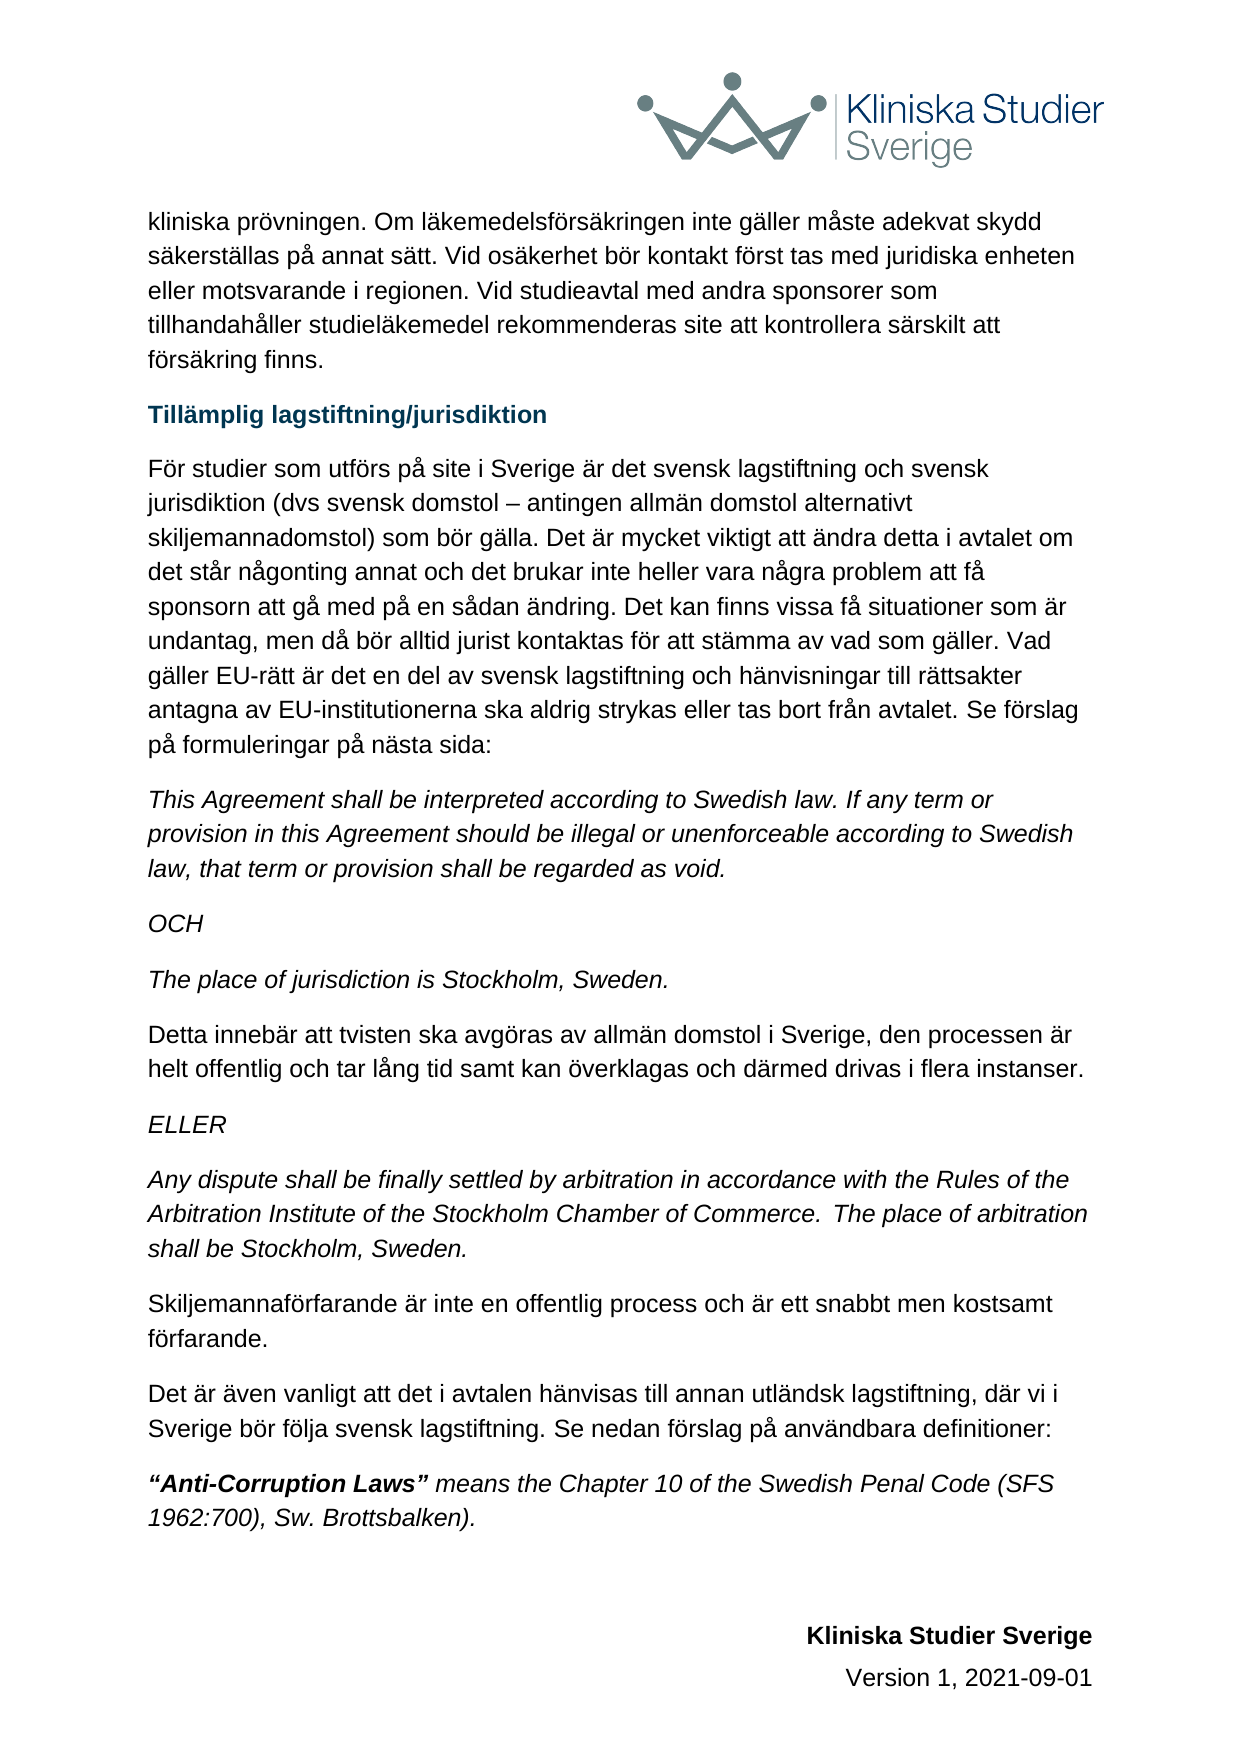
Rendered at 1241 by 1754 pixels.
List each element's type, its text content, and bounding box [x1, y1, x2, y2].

text “Anti-Corruption Laws” means the Chapter 10 of the Swedish Penal Code (SFS 1962:700), Sw. Brottsbalken). [148, 1469, 1093, 1532]
text Det är även vanligt att det i avtalen hänvisas till annan utländsk lagstiftning, där vi i Sverige bör följa svensk lagstiftning. Se nedan förslag på användbara definitioner: [148, 1379, 1093, 1442]
text The place of jurisdiction is Stockholm, Sweden. [148, 964, 1093, 993]
text För studier som utförs på site i Sverige är det svensk lagstiftning och svensk jurisdiktion (dvs svensk domstol – antingen allmän domstol alternativt skiljemannadomstol) som bör gälla. Det är mycket viktigt att ändra detta i avtalet om det står någonting annat och det brukar inte heller vara några problem att få sponsorn att gå med på en sådan ändring. Det kan finns vissa få situationer som är undantag, men då bör alltid jurist kontaktas för att stämma av vad som gäller. Vad gäller EU-rätt är det en del av svensk lagstiftning och hänvisningar till rättsakter antagna av EU-institutionerna ska aldrig strykas eller tas bort från avtalet. Se förslag på formuleringar på nästa sida: [148, 454, 1093, 758]
text OCH [148, 909, 1093, 938]
subtitle Tillämplig lagstiftning/jurisdiktion [148, 400, 1093, 429]
picture [637, 72, 1104, 168]
text Detta innebär att tvisten ska avgöras av allmän domstol i Sverige, den processen är helt offentlig och tar lång tid samt kan överklagas och därmed drivas i flera instanser. [148, 1020, 1093, 1083]
text This Agreement shall be interpreted according to Swedish law. If any term or provision in this Agreement should be illegal or unenforceable according to Swedish law, that term or provision shall be regarded as void. [148, 785, 1093, 883]
text Skiljemannaförfarande är inte en offentlig process och är ett snabbt men kostsamt förfarande. [148, 1289, 1093, 1352]
text ELLER [148, 1110, 1093, 1138]
text Any dispute shall be finally settled by arbitration in accordance with the Rules of the Arbitration Institute of the Stockholm Chamber of Commerce. The place of arbitration shall be Stockholm, Sweden. [148, 1165, 1093, 1263]
